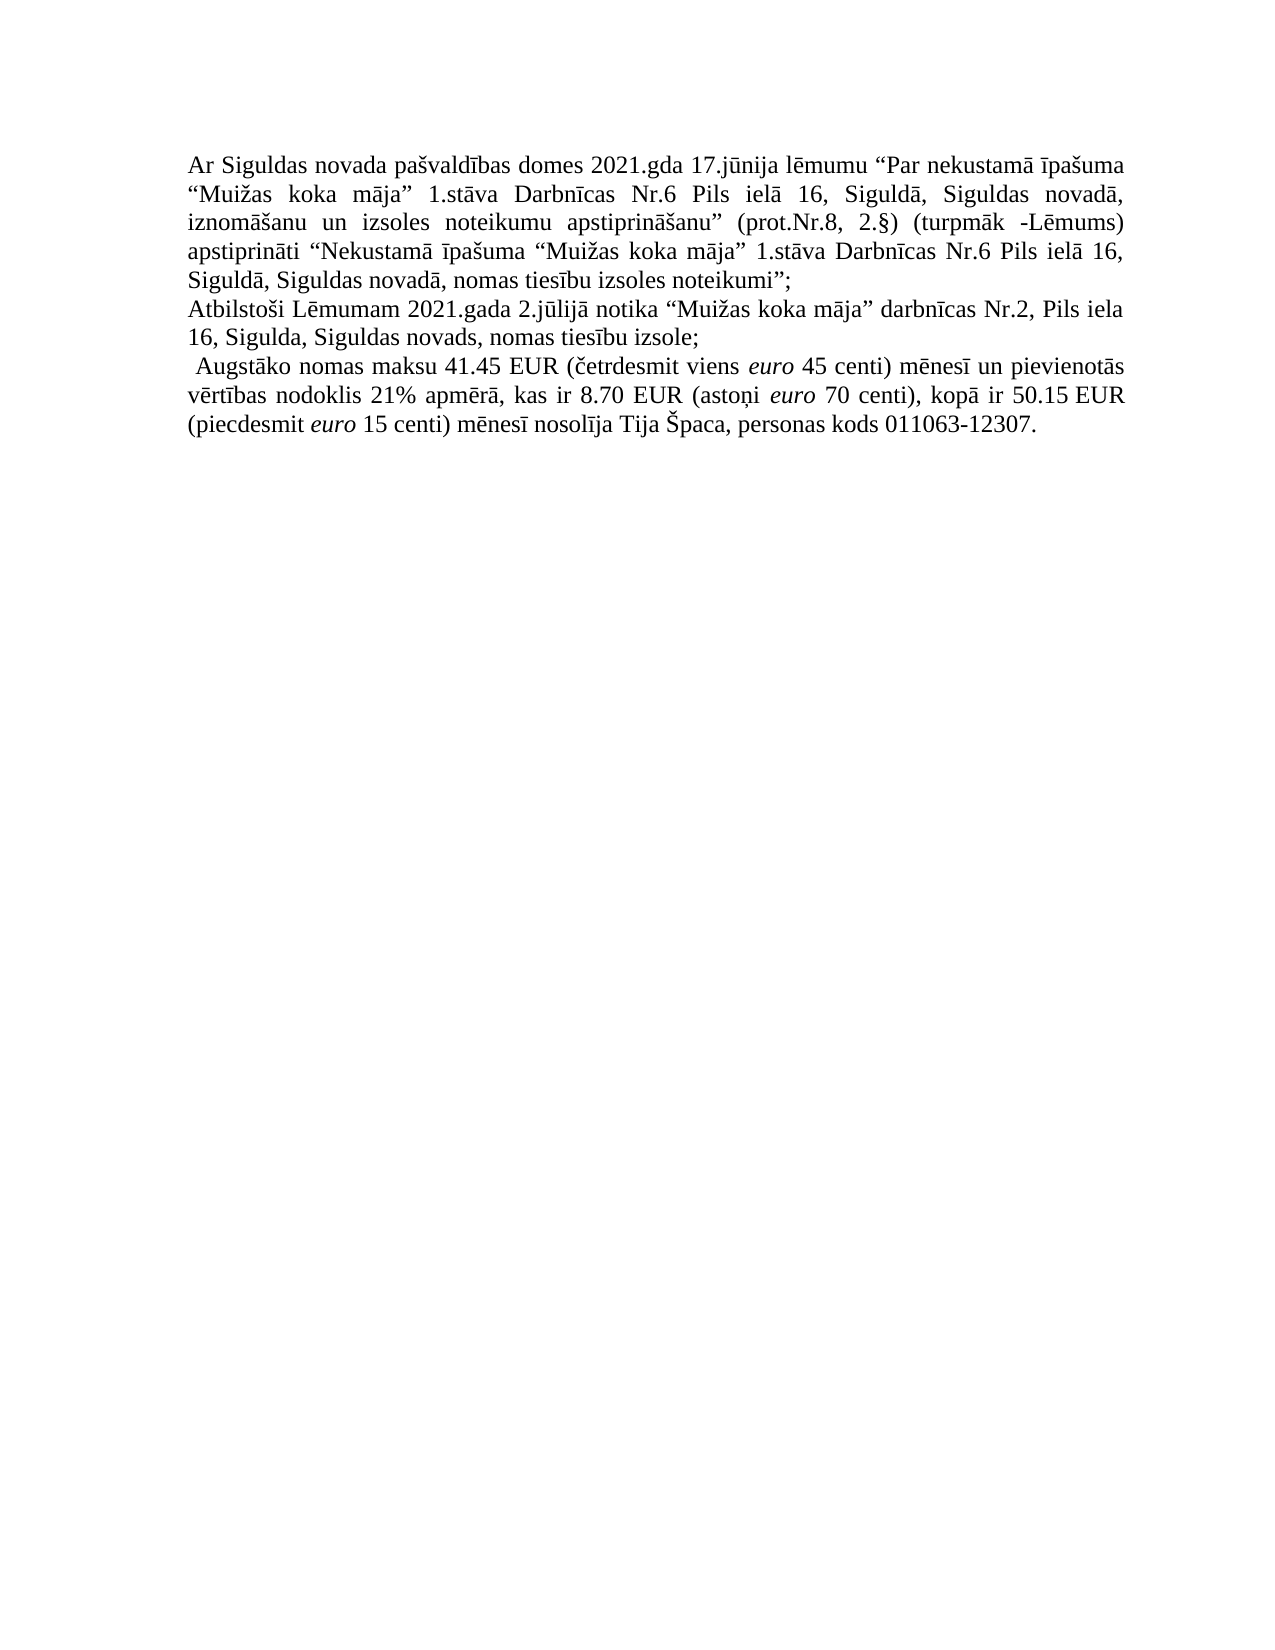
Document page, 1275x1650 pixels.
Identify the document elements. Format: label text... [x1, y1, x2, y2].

text Ar Siguldas novada pašvaldības domes 2021.gda 17.jūnija lēmumu “Par nekustamā īpašuma “Muižas koka māja” 1.stāva Darbnīcas Nr.6 Pils ielā 16, Siguldā, Siguldas novadā, iznomāšanu un izsoles noteikumu apstiprināšanu” (prot.Nr.8, 2.§) (turpmāk -Lēmums) apstiprināti “Nekustamā īpašuma “Muižas koka māja” 1.stāva Darbnīcas Nr.6 Pils ielā 16, Siguldā, Siguldas novadā, nomas tiesību izsoles noteikumi”; [187, 150, 1125, 294]
text Atbilstoši Lēmumam 2021.gada 2.jūlijā notika “Muižas koka māja” darbnīcas Nr.2, Pils iela 16, Sigulda, Siguldas novads, nomas tiesību izsole; [187, 294, 1125, 351]
text Augstāko nomas maksu 41.45 EUR (četrdesmit viens euro 45 centi) mēnesī un pievienotās vērtības nodoklis 21% apmērā, kas ir 8.70 EUR (astoņi euro 70 centi), kopā ir 50.15 EUR (piecdesmit euro 15 centi) mēnesī nosolīja Tija Špaca, personas kods 011063-12307. [187, 351, 1125, 437]
